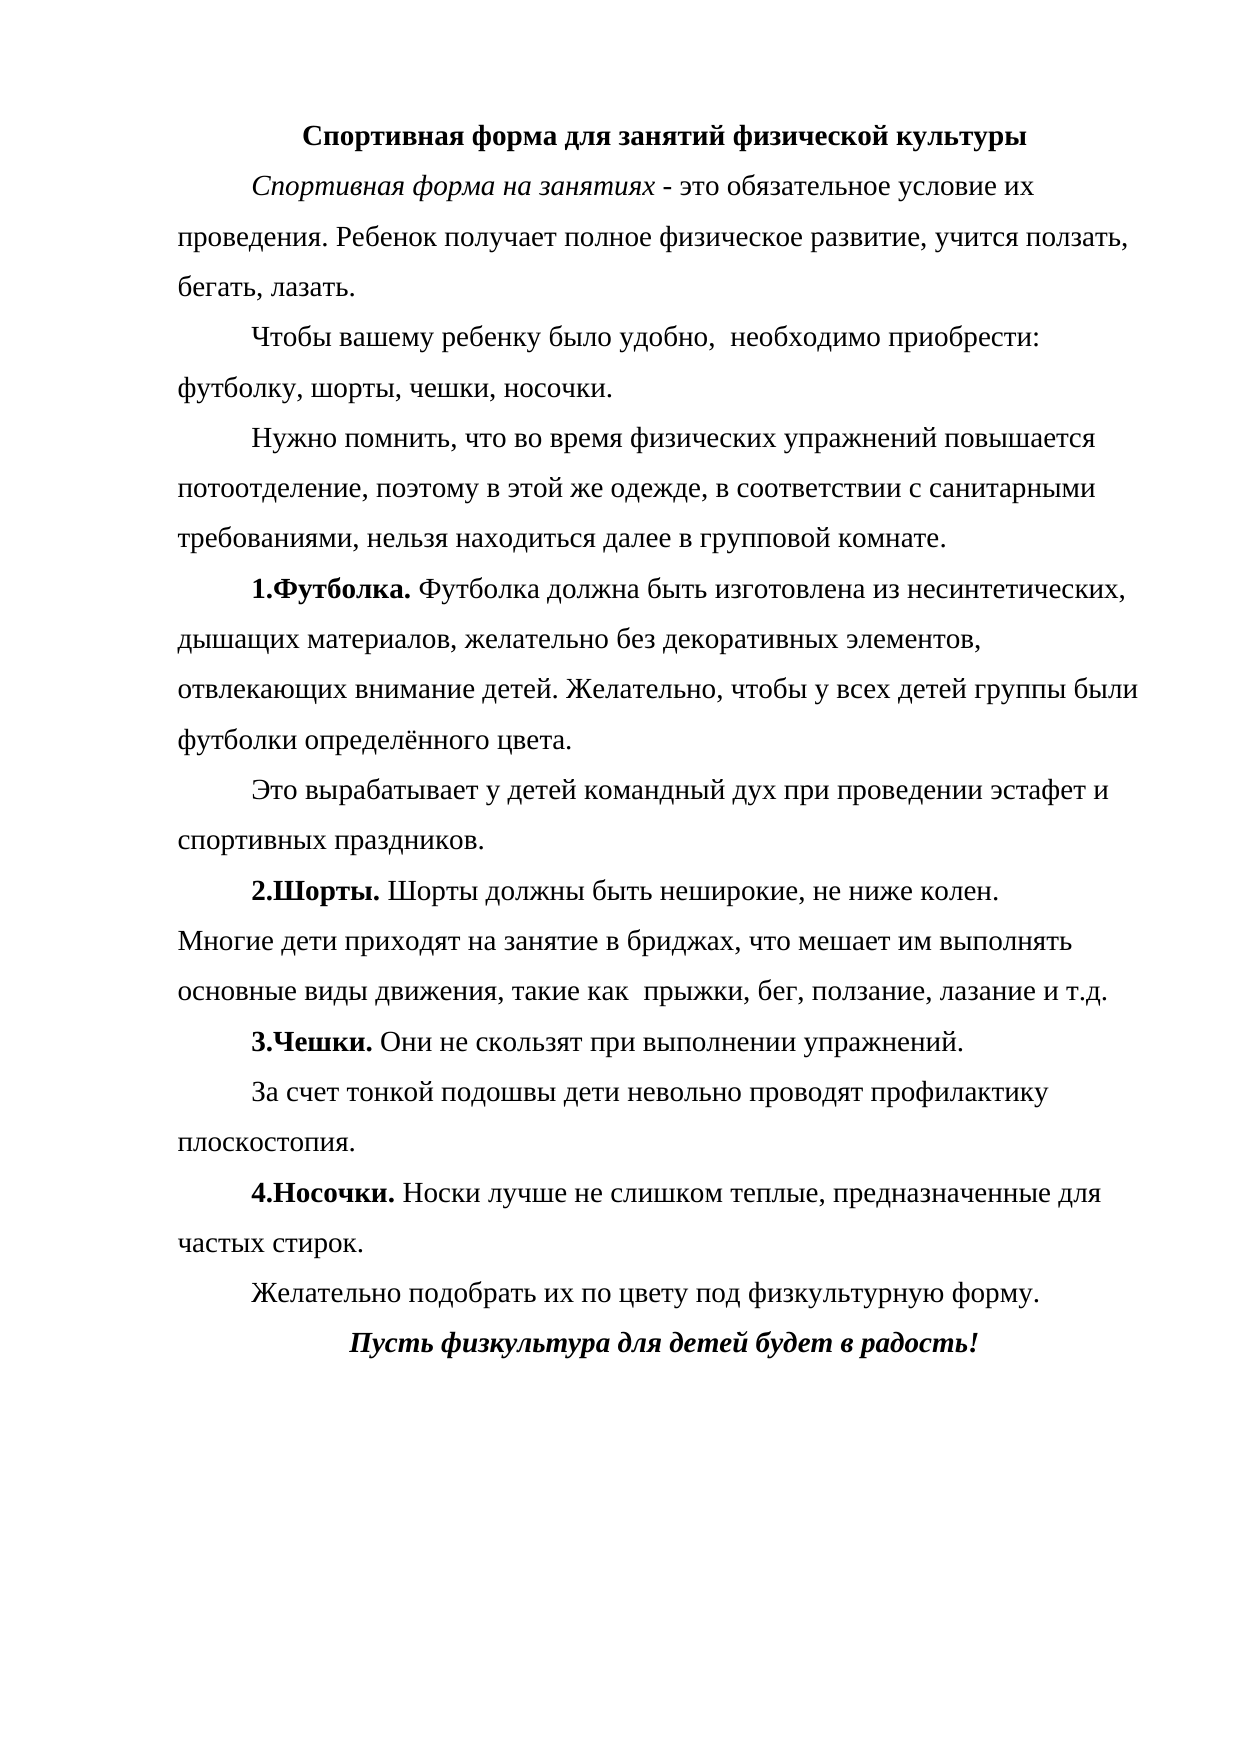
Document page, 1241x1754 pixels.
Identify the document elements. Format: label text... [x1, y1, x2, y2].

text Чтобы вашему ребенку было удобно, необходимо приобрести: футболку, шорты, чешки, носочки. [177, 319, 1152, 403]
text 4.Носочки. Носки лучше не слишком теплые, предназначенные для частых стирок. [177, 1175, 1152, 1258]
text 3.Чешки. Они не скользят при выполнении упражнений. [177, 1024, 1152, 1057]
text 1.Футболка. Футболка должна быть изготовлена из несинтетических, дышащих материалов, желательно без декоративных элементов, отвлекающих внимание детей. Желательно, чтобы у всех детей группы были футболки определённого цвета. [177, 571, 1152, 755]
text Это вырабатывает у детей командный дух при проведении эстафет и спортивных праздников. [177, 772, 1152, 856]
text Спортивная форма на занятиях - это обязательное условие их проведения. Ребенок получает полное физическое развитие, учится ползать, бегать, лазать. [177, 168, 1152, 303]
text 2.Шорты. Шорты должны быть неширокие, не ниже колен. Многие дети приходят на занятие в бриджах, что мешает им выполнять основные виды движения, такие как прыжки, бег, ползание, лазание и т.д. [177, 873, 1152, 1007]
text Спортивная форма для занятий физической культуры [177, 118, 1152, 152]
text Пусть физкультура для детей будет в радость! [177, 1326, 1152, 1359]
text За счет тонкой подошвы дети невольно проводят профилактику плоскостопия. [177, 1074, 1152, 1158]
text Желательно подобрать их по цвету под физкультурную форму. [177, 1275, 1152, 1309]
text Нужно помнить, что во время физических упражнений повышается потоотделение, поэтому в этой же одежде, в соответствии с санитарными требованиями, нельзя находиться далее в групповой комнате. [177, 420, 1152, 554]
